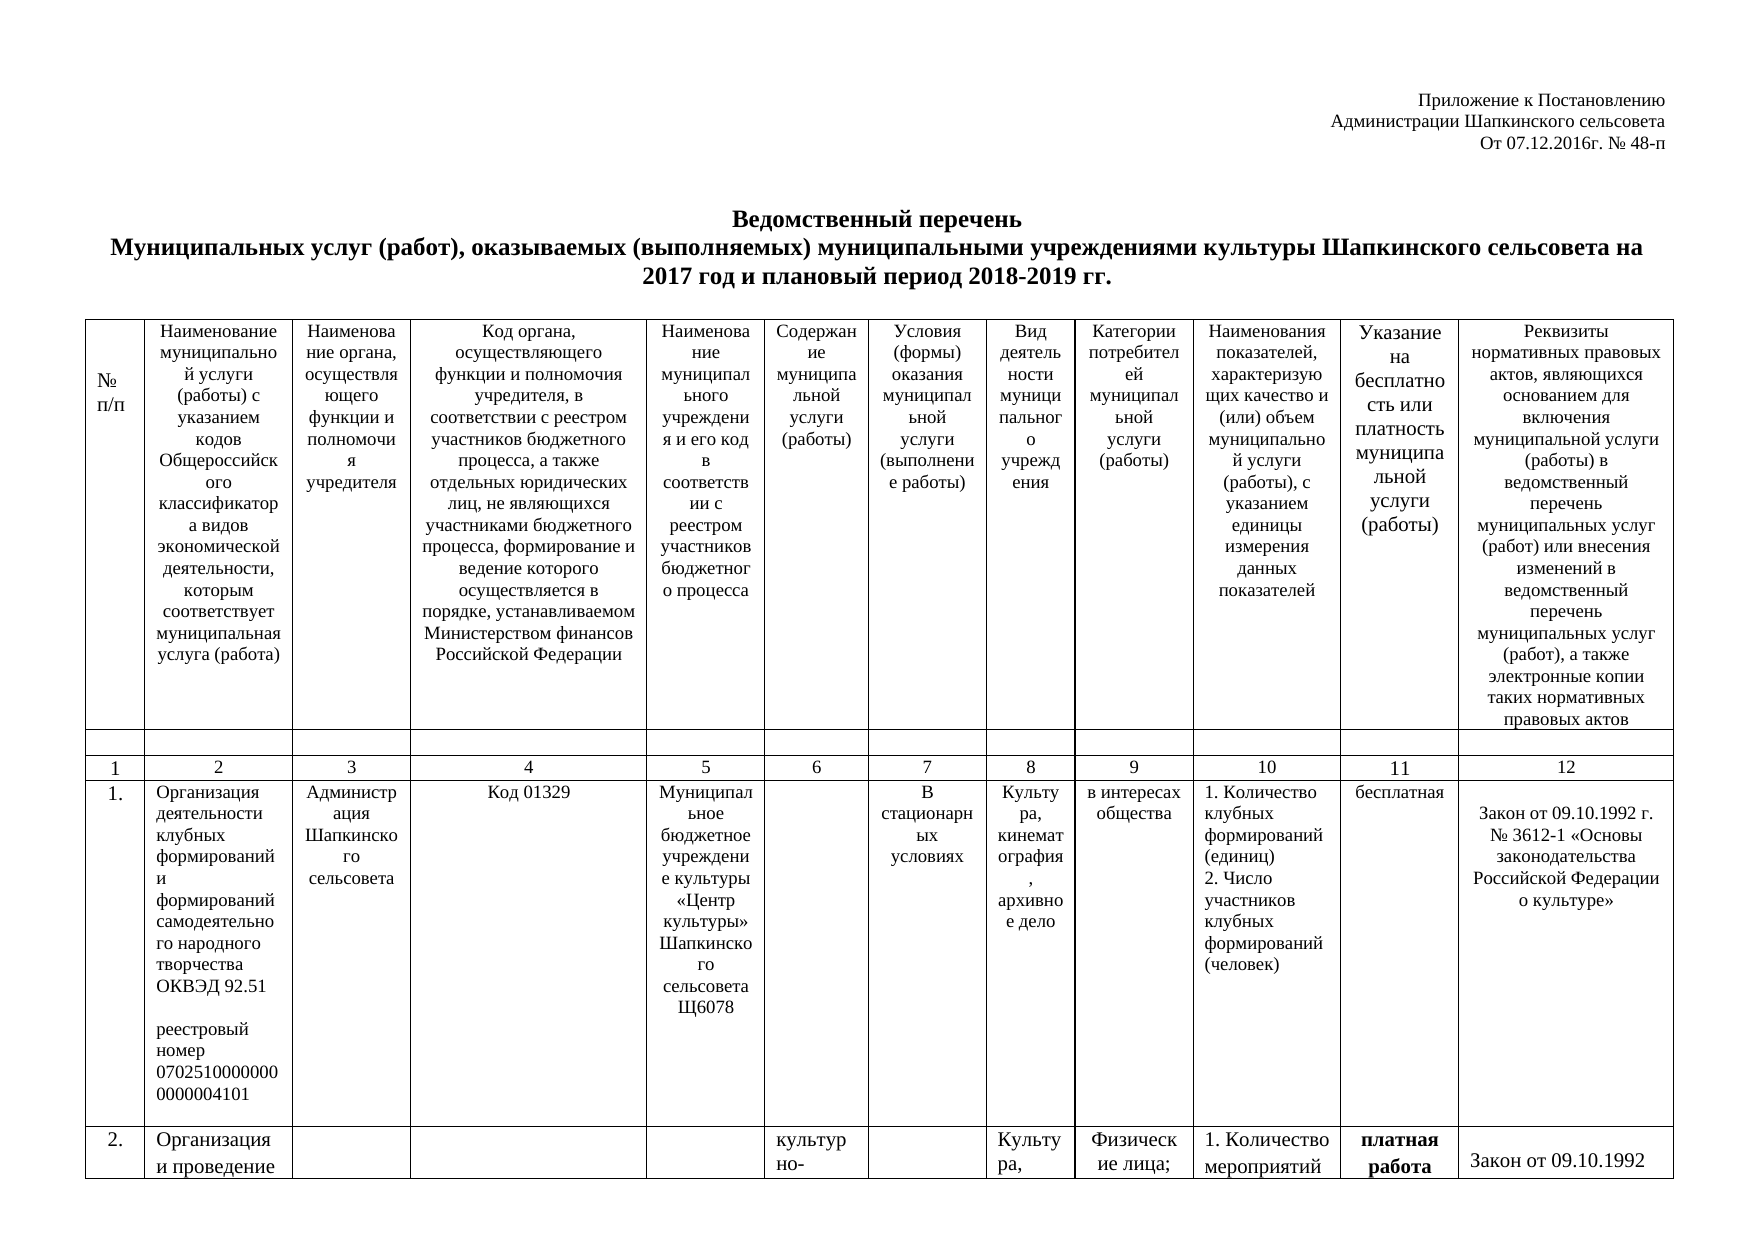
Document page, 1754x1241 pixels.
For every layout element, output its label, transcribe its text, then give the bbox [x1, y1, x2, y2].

table_header Наименования показателей, характеризующих качество и (или) объем муниципальной услуги (работы), с указанием единицы измерения данных показателей [1194, 320, 1340, 729]
table_cell 8 [987, 756, 1074, 779]
table_header Содержание муниципальной услуги (работы) [765, 320, 868, 729]
text Администрации Шапкинского сельсовета [89, 110, 1665, 132]
table_cell [1076, 730, 1193, 754]
table_cell [86, 730, 144, 754]
table_cell [765, 730, 868, 754]
table_cell [647, 730, 764, 754]
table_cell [1459, 1127, 1673, 1178]
table_header Наименование муниципальной услуги (работы) с указанием кодов Общероссийского классификатора видов экономической деятельности, которым соответствует муниципальная услуга (работа) [145, 320, 292, 729]
table_cell [765, 781, 868, 1126]
table_cell [411, 730, 646, 754]
table_cell Муниципальное бюджетное учреждение культуры «Центр культуры» Шапкинского сельсовета Щ6078 [647, 781, 764, 1126]
table_cell 2. [86, 1127, 144, 1178]
table_cell 12 [1459, 756, 1673, 779]
table_header Наименование органа, осуществляющего функции и полномочия учредителя [293, 320, 410, 729]
table_header Наименование муниципального учреждения и его код в соответствии с реестром участников бюджетного процесса [647, 320, 764, 729]
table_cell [1076, 1127, 1193, 1178]
table_cell 1 [86, 756, 144, 779]
table_cell Закон от 09.10.1992 г. № 3612-1 «Основы законодательства Российской Федерации о культуре» [1459, 781, 1673, 1126]
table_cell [765, 1127, 868, 1178]
table_cell 9 [1076, 756, 1193, 779]
table_header Код органа, осуществляющего функции и полномочия учредителя, в соответствии с реестром участников бюджетного процесса, а также отдельных юридических лиц, не являющихся участниками бюджетного процесса, формирование и ведение которого осуществляется в порядке, устанавливаемом Министерством финансов Российской Федерации [411, 320, 646, 729]
table_cell [869, 1127, 986, 1178]
table_cell [987, 730, 1074, 754]
table_cell в интересах общества [1076, 781, 1193, 1126]
table_cell Администрация Шапкинского сельсовета [293, 781, 410, 1126]
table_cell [145, 1127, 292, 1178]
table_header Вид деятельности муниципального учреждения [987, 320, 1074, 729]
table_cell 7 [869, 756, 986, 779]
table_cell 4 [411, 756, 646, 779]
table_header № п/п [86, 320, 144, 729]
table_cell [293, 1127, 410, 1178]
table_cell [411, 1127, 646, 1178]
table_cell [1194, 730, 1340, 754]
text От 07.12.2016г. № 48-п [89, 132, 1665, 153]
table_cell 5 [647, 756, 764, 779]
text Муниципальных услуг (работ), оказываемых (выполняемых) муниципальными учреждениями культуры Шапкинского сельсовета на 2017 год и плановый период 2018-2019 гг. [89, 232, 1665, 290]
table_cell 3 [293, 756, 410, 779]
table_cell Код 01329 [411, 781, 646, 1126]
table_cell [1459, 730, 1673, 754]
table_header Реквизиты нормативных правовых актов, являющихся основанием для включения муниципальной услуги (работы) в ведомственный перечень муниципальных услуг (работ) или внесения изменений в ведомственный перечень муниципальных услуг (работ), а также электронные копии таких нормативных правовых актов [1459, 320, 1673, 729]
table_cell 1. [86, 781, 144, 1126]
table_cell [647, 1127, 764, 1178]
table_cell [293, 730, 410, 754]
table_cell 6 [765, 756, 868, 779]
table_header Условия (формы) оказания муниципальной услуги (выполнение работы) [869, 320, 986, 729]
table_cell [145, 730, 292, 754]
table_cell В стационарных условиях [869, 781, 986, 1126]
table_cell бесплатная [1341, 781, 1458, 1126]
table_header Категории потребителей муниципальной услуги (работы) [1076, 320, 1193, 729]
table_cell 11 [1341, 756, 1458, 779]
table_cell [987, 1127, 1074, 1178]
table_cell [869, 730, 986, 754]
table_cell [1194, 1127, 1340, 1178]
table_cell 2 [145, 756, 292, 779]
table_cell платная работа [1341, 1127, 1458, 1178]
table_cell Организация деятельности клубных формирований и формирований самодеятельного народного творчества ОКВЭД 92.51 реестровый номер 07025100000000000004101 [145, 781, 292, 1126]
text Ведомственный перечень [89, 204, 1665, 232]
table_cell [1341, 730, 1458, 754]
table_cell Культура, кинематография, архивное дело [987, 781, 1074, 1126]
table_cell 10 [1194, 756, 1340, 779]
table_cell 1. Количество клубных формирований (единиц) 2. Число участников клубных формирований (человек) [1194, 781, 1340, 1126]
text Приложение к Постановлению [89, 89, 1665, 110]
table_header Указание на бесплатность или платность муниципальной услуги (работы) [1341, 320, 1458, 729]
